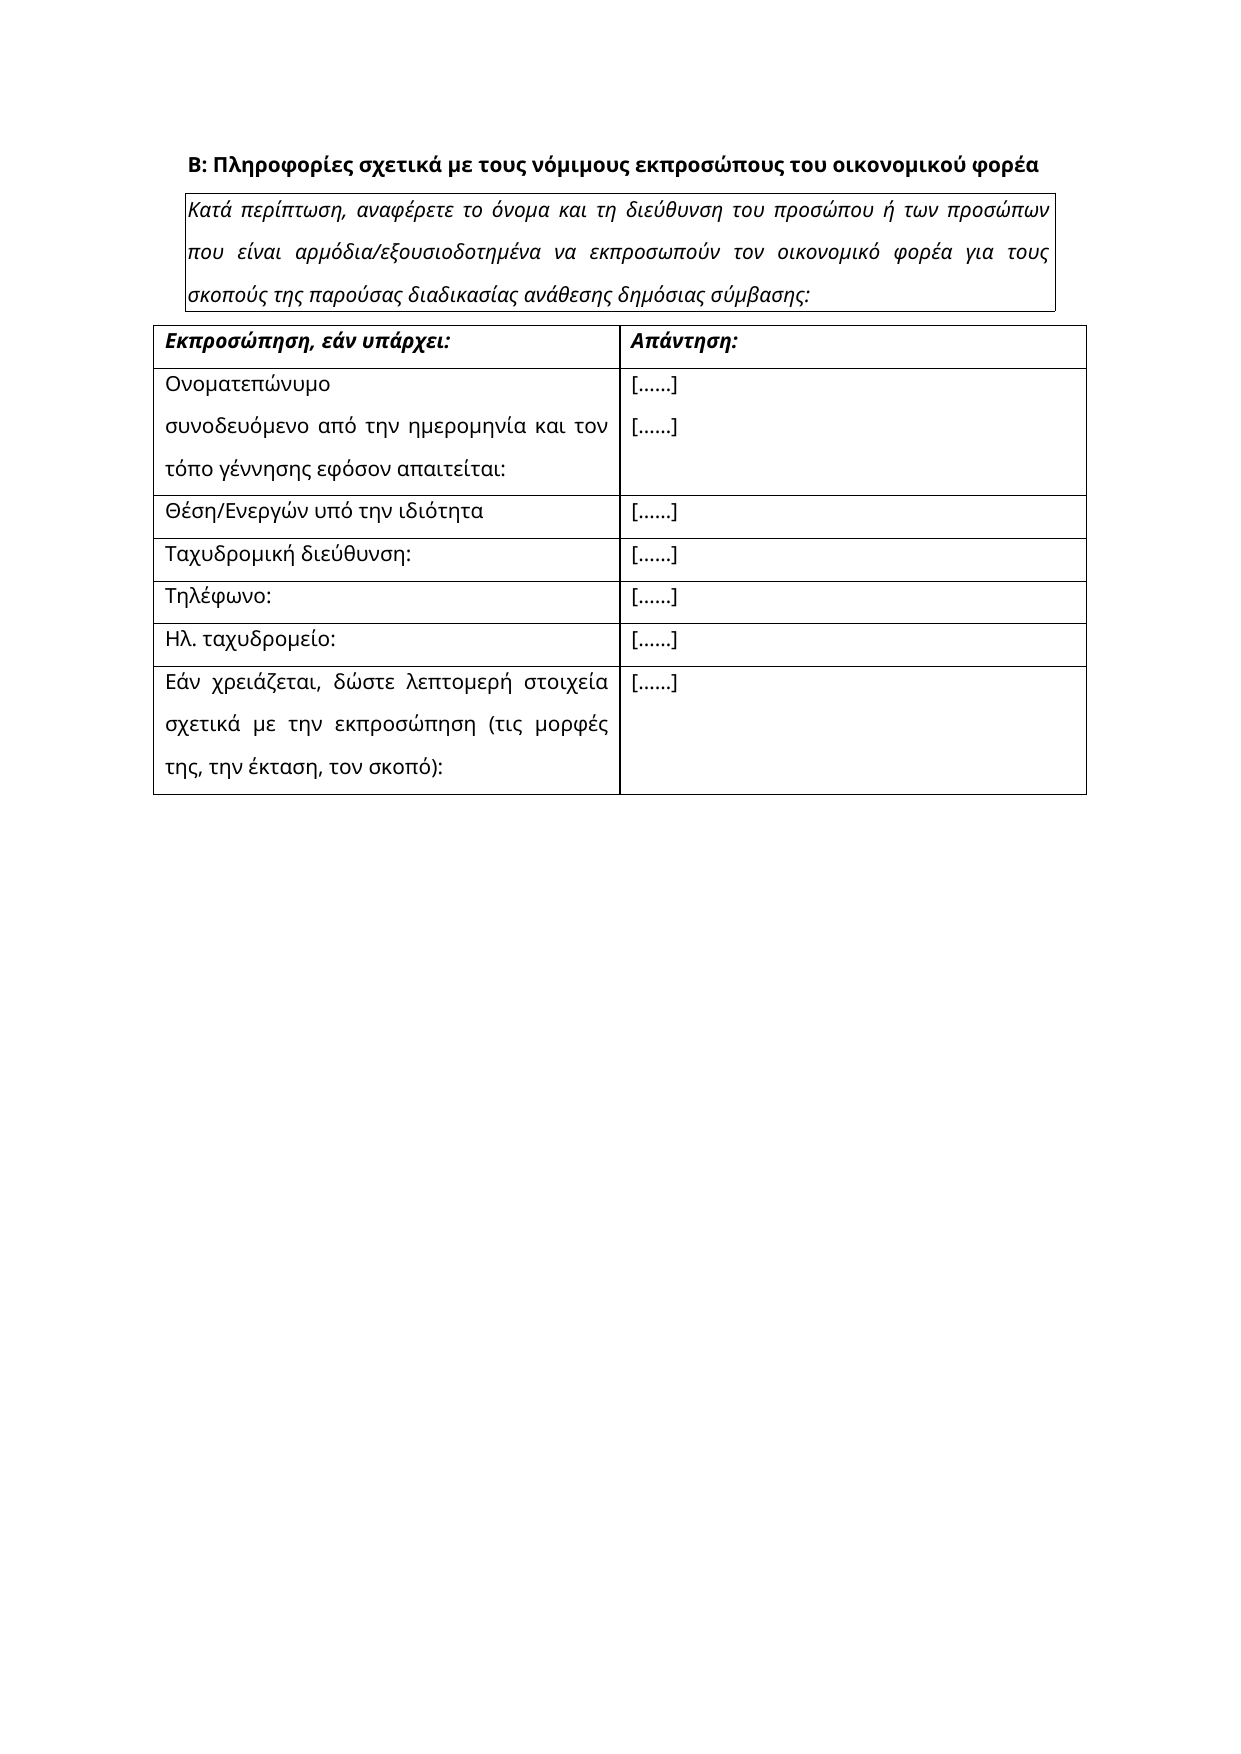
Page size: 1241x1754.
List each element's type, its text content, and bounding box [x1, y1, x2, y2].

table_cell [……] [621, 539, 1086, 581]
table_cell [……] [621, 582, 1086, 623]
table_cell Ηλ. ταχυδρομείο: [154, 624, 619, 666]
text Β: Πληροφορίες σχετικά με τους νόμιμους εκπροσώπους του οικονομικού φορέα [187, 150, 1053, 178]
table_cell [……] [621, 624, 1086, 666]
table_cell [……] [621, 667, 1086, 794]
table_header Απάντηση: [621, 326, 1086, 368]
table_cell Τηλέφωνο: [154, 582, 619, 623]
table_cell [……] [621, 496, 1086, 538]
table_cell [……] [……] [621, 369, 1086, 495]
table_cell Εάν χρειάζεται, δώστε λεπτομερή στοιχεία σχετικά με την εκπροσώπηση (τις μορφές της, την έκταση, τον σκοπό): [154, 667, 619, 794]
table_cell Ονοματεπώνυμο συνοδευόμενο από την ημερομηνία και τον τόπο γέννησης εφόσον απαιτείται: [154, 369, 619, 495]
table_cell Θέση/Ενεργών υπό την ιδιότητα [154, 496, 619, 538]
table_cell Ταχυδρομική διεύθυνση: [154, 539, 619, 581]
table_header Εκπροσώπηση, εάν υπάρχει: [154, 326, 619, 368]
text Κατά περίπτωση, αναφέρετε το όνομα και τη διεύθυνση του προσώπου ή των προσώπων που είναι αρμόδια/εξουσιοδοτημένα να εκπροσωπούν τον οικονομικό φορέα για τους σκοπούς της παρούσας διαδικασίας ανάθεσης δημόσιας σύμβασης: [186, 194, 1055, 311]
